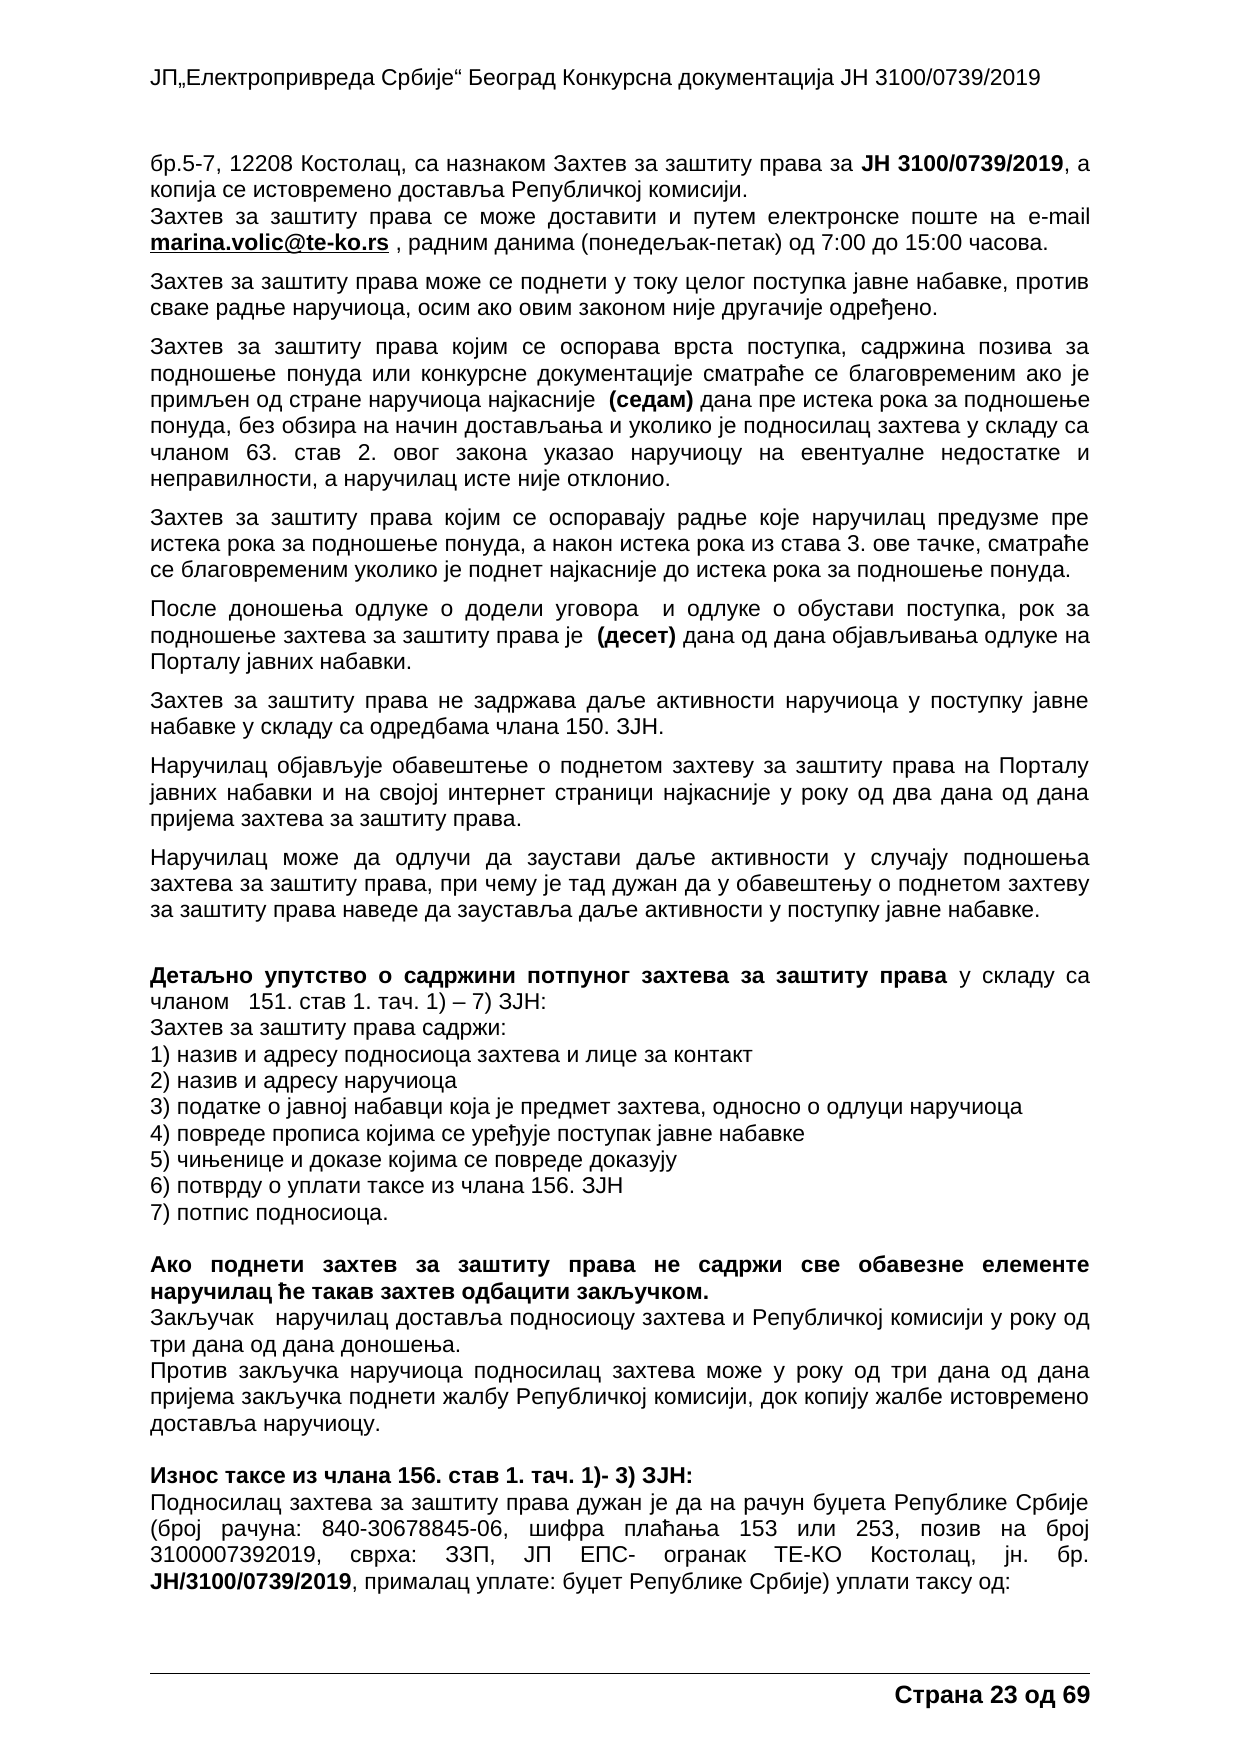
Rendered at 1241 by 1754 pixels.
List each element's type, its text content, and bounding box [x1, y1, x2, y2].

text Захтев за заштиту права којим се оспоравају радње које наручилац предузме пре истека рока за подношење понуда, а након истека рока из става 3. ове тачке, сматраће се благовременим уколико је поднет најкасније до истека рока за подношење понуда. [150, 504, 1090, 583]
text Захтев за заштиту права садржи: [150, 1014, 1090, 1041]
text Подносилац захтева за заштиту права дужан је да на рачун буџета Републике Србије (број рачуна: 840-30678845-06, шифра плаћања 153 или 253, позив на број 3100007392019, сврха: ЗЗП, ЈП ЕПС- огранак ТЕ-КО Костолац, јн. бр. ЈН/3100/0739/2019, прималац уплате: буџет Републике Србије) уплати таксу од: [150, 1489, 1090, 1594]
text 6) потврду о уплати таксе из члана 156. ЗЈН [150, 1172, 1090, 1199]
text Наручилац објављује обавештење о поднетом захтеву за заштиту права на Порталу јавних набавки и на својој интернет страници најкасније у року од два дана од дана пријема захтева за заштиту права. [150, 752, 1090, 831]
text Ако поднети захтев за заштиту права не садржи све обавезне елементе наручилац ће такав захтев одбацити закључком. [150, 1251, 1090, 1304]
text После доношења одлуке о додели уговора и одлуке о обустави поступка, рок за подношење захтева за заштиту права је (десет) дана од дана објављивања одлуке на Порталу јавних набавки. [150, 595, 1090, 674]
text Захтев за заштиту права не задржава даље активности наручиоца у поступку јавне набавке у складу са одредбама члана 150. ЗЈН. [150, 687, 1090, 739]
text Износ таксе из члана 156. став 1. тач. 1)- 3) ЗЈН: [150, 1462, 1090, 1489]
text Захтев за заштиту права којим се оспорава врста поступка, садржина позива за подношење понуда или конкурсне документације сматраће се благовременим ако је примљен од стране наручиоца најкасније (седам) дана пре истека рока за подношење понуда, без обзира на начин достављања и уколико је подносилац захтева у складу са чланом 63. став 2. овог закона указао наручиоцу на евентуалне недостатке и неправилности, а наручилац исте није отклонио. [150, 333, 1090, 491]
text 5) чињенице и доказе којима се повреде доказују [150, 1146, 1090, 1172]
text Захтев за заштиту права се може доставити и путем електронске поште на e-mail marina.volic@te-ko.rs , радним данима (понедељак-петак) од 7:00 до 15:00 часова. [150, 203, 1090, 255]
text 3) податке о јавној набавци која је предмет захтева, односно о одлуци наручиоца [150, 1093, 1090, 1120]
text Захтев за заштиту права може се поднети у току целог поступка јавне набавке, против сваке радње наручиоца, осим ако овим законом није другачије одређено. [150, 268, 1090, 321]
text Против закључка наручиоца подносилац захтева може у року од три дана од дана пријема закључка поднети жалбу Републичкој комисији, док копију жалбе истовремено доставља наручиоцу. [150, 1357, 1090, 1436]
text 1) назив и адресу подносиоца захтева и лице за контакт [150, 1041, 1090, 1067]
text 2) назив и адресу наручиоца [150, 1067, 1090, 1093]
text Наручилац може да одлучи да заустави даље активности у случају подношења захтева за заштиту права, при чему је тад дужан да у обавештењу о поднетом захтеву за заштиту права наведе да зауставља даље активности у поступку јавне набавке. [150, 844, 1090, 923]
text 7) потпис подносиоца. [150, 1199, 1090, 1225]
text Закључак наручилац доставља подносиоцу захтева и Републичкој комисији у року од три дана од дана доношења. [150, 1304, 1090, 1357]
text 4) повреде прописа којима се уређује поступак јавне набавке [150, 1120, 1090, 1146]
text Детаљно упутство о садржини потпуног захтева за заштиту права у складу са чланом 151. став 1. тач. 1) – 7) ЗЈН: [150, 962, 1090, 1014]
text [150, 150, 1090, 203]
